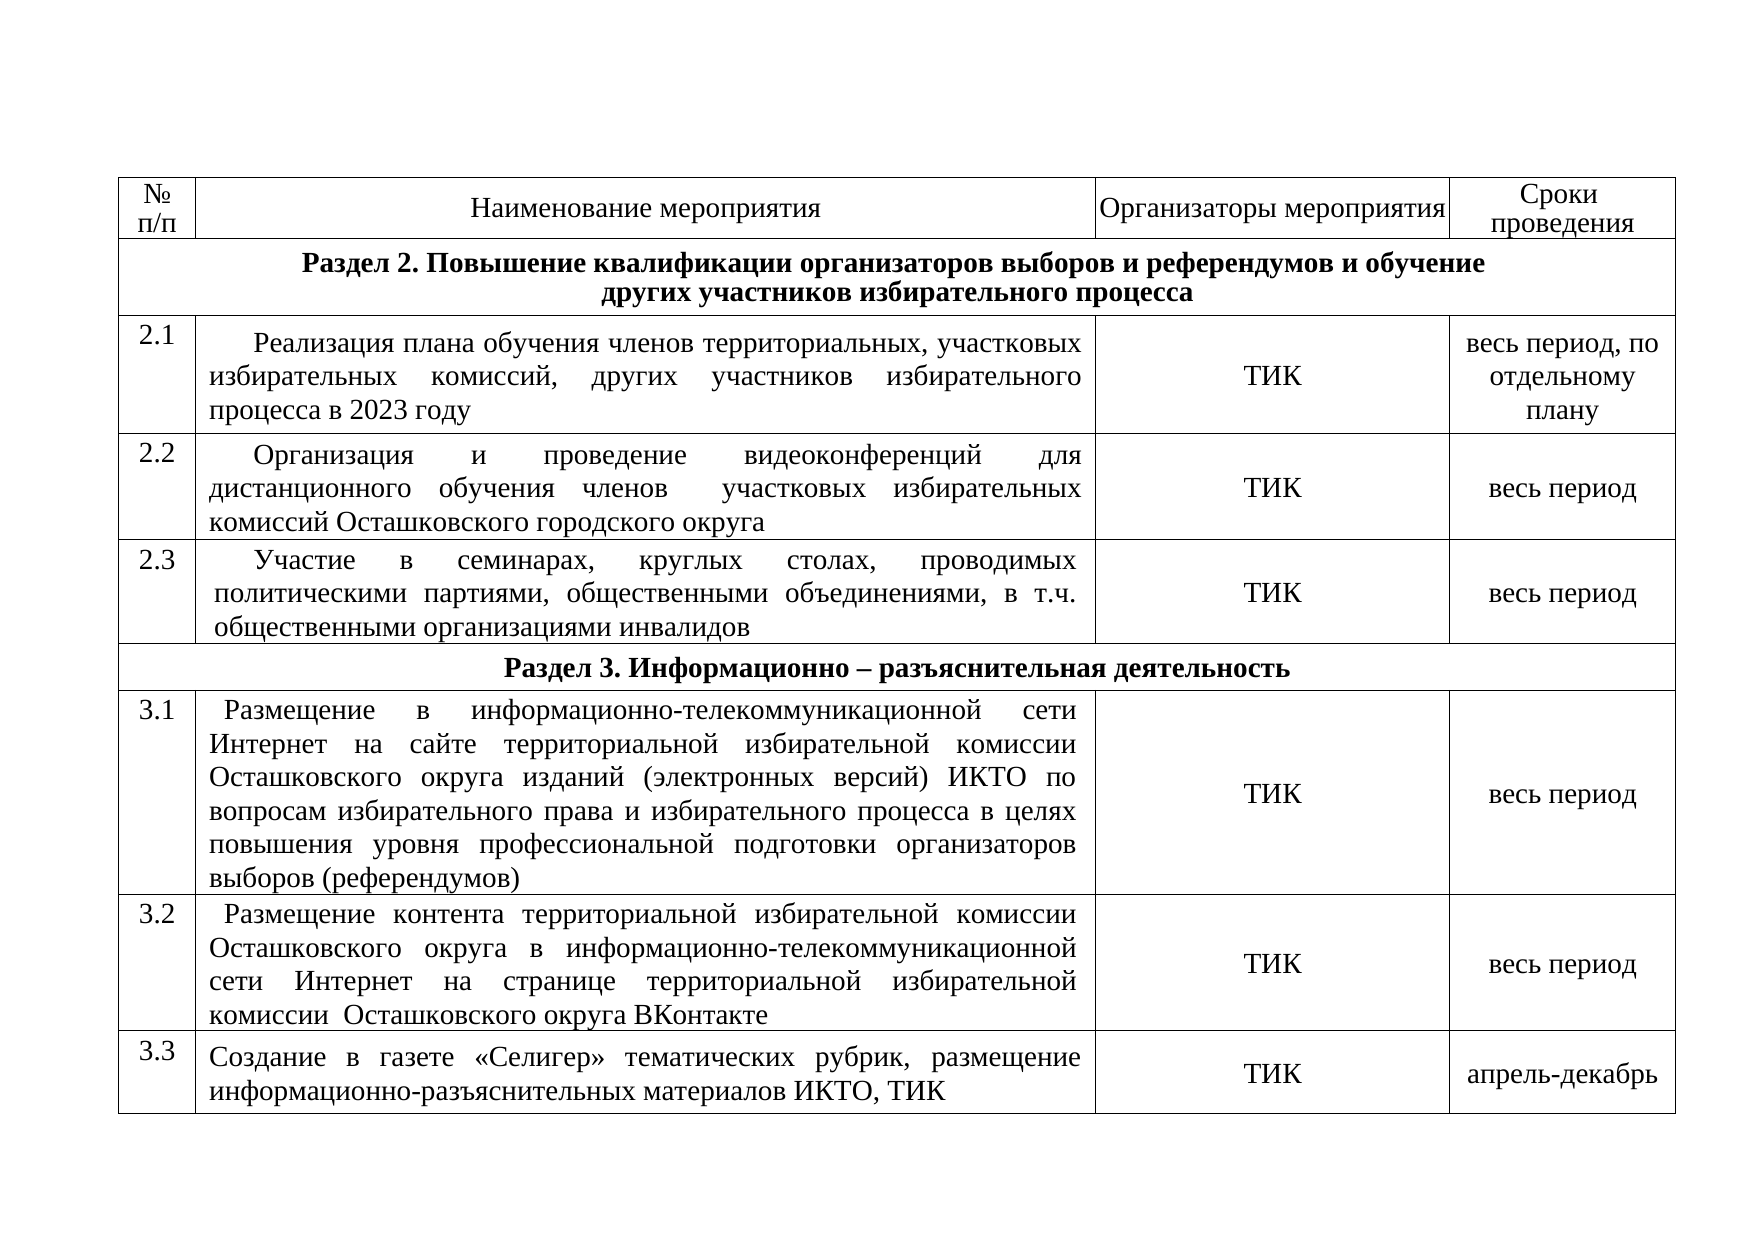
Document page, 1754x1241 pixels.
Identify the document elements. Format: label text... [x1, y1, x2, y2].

table_cell 2.1 [119, 316, 195, 433]
table_cell ТИК [1096, 691, 1449, 894]
table_cell весь период [1450, 895, 1675, 1030]
table_header Организаторы мероприятия [1096, 178, 1449, 238]
table_cell ТИК [1096, 434, 1449, 539]
table_cell Раздел 2. Повышение квалификации организаторов выборов и референдумов и обучение других участников избирательного процесса [119, 239, 1675, 315]
table_cell весь период [1450, 540, 1675, 642]
table_cell ТИК [1096, 895, 1449, 1030]
table_cell апрель-декабрь [1450, 1031, 1675, 1113]
table_cell ТИК [1096, 316, 1449, 433]
table_cell Участие в семинарах, круглых столах, проводимых политическими партиями, общественными объединениями, в т.ч. общественными организациями инвалидов [196, 540, 1095, 642]
table_header Сроки проведения [1450, 178, 1675, 238]
table_cell весь период [1450, 691, 1675, 894]
table_cell Организация и проведение видеоконференций для дистанционного обучения членов участковых избирательных комиссий Осташковского городского округа [196, 434, 1095, 539]
table_cell 3.3 [119, 1031, 195, 1113]
table_cell 3.2 [119, 895, 195, 1030]
table_header № п/п [119, 178, 195, 238]
table_cell 3.1 [119, 691, 195, 894]
table_cell ТИК [1096, 540, 1449, 642]
table_cell 2.2 [119, 434, 195, 539]
table_cell Размещение в информационно-телекоммуникационной сети Интернет на сайте территориальной избирательной комиссии Осташковского округа изданий (электронных версий) ИКТО по вопросам избирательного права и избирательного процесса в целях повышения уровня профессиональной подготовки организаторов выборов (референдумов) [196, 691, 1095, 894]
table_cell 2.3 [119, 540, 195, 642]
table_cell весь период [1450, 434, 1675, 539]
table_cell ТИК [1096, 1031, 1449, 1113]
table_cell Размещение контента территориальной избирательной комиссии Осташковского округа в информационно-телекоммуникационной сети Интернет на странице территориальной избирательной комиссии Осташковского округа ВКонтакте [196, 895, 1095, 1030]
table_cell Раздел 3. Информационно – разъяснительная деятельность [119, 644, 1675, 690]
table_cell весь период, по отдельному плану [1450, 316, 1675, 433]
table_header Наименование мероприятия [196, 178, 1095, 238]
table_cell Реализация плана обучения членов территориальных, участковых избирательных комиссий, других участников избирательного процесса в 2023 году [196, 316, 1095, 433]
table_cell Создание в газете «Селигер» тематических рубрик, размещение информационно-разъяснительных материалов ИКТО, ТИК [196, 1031, 1095, 1113]
